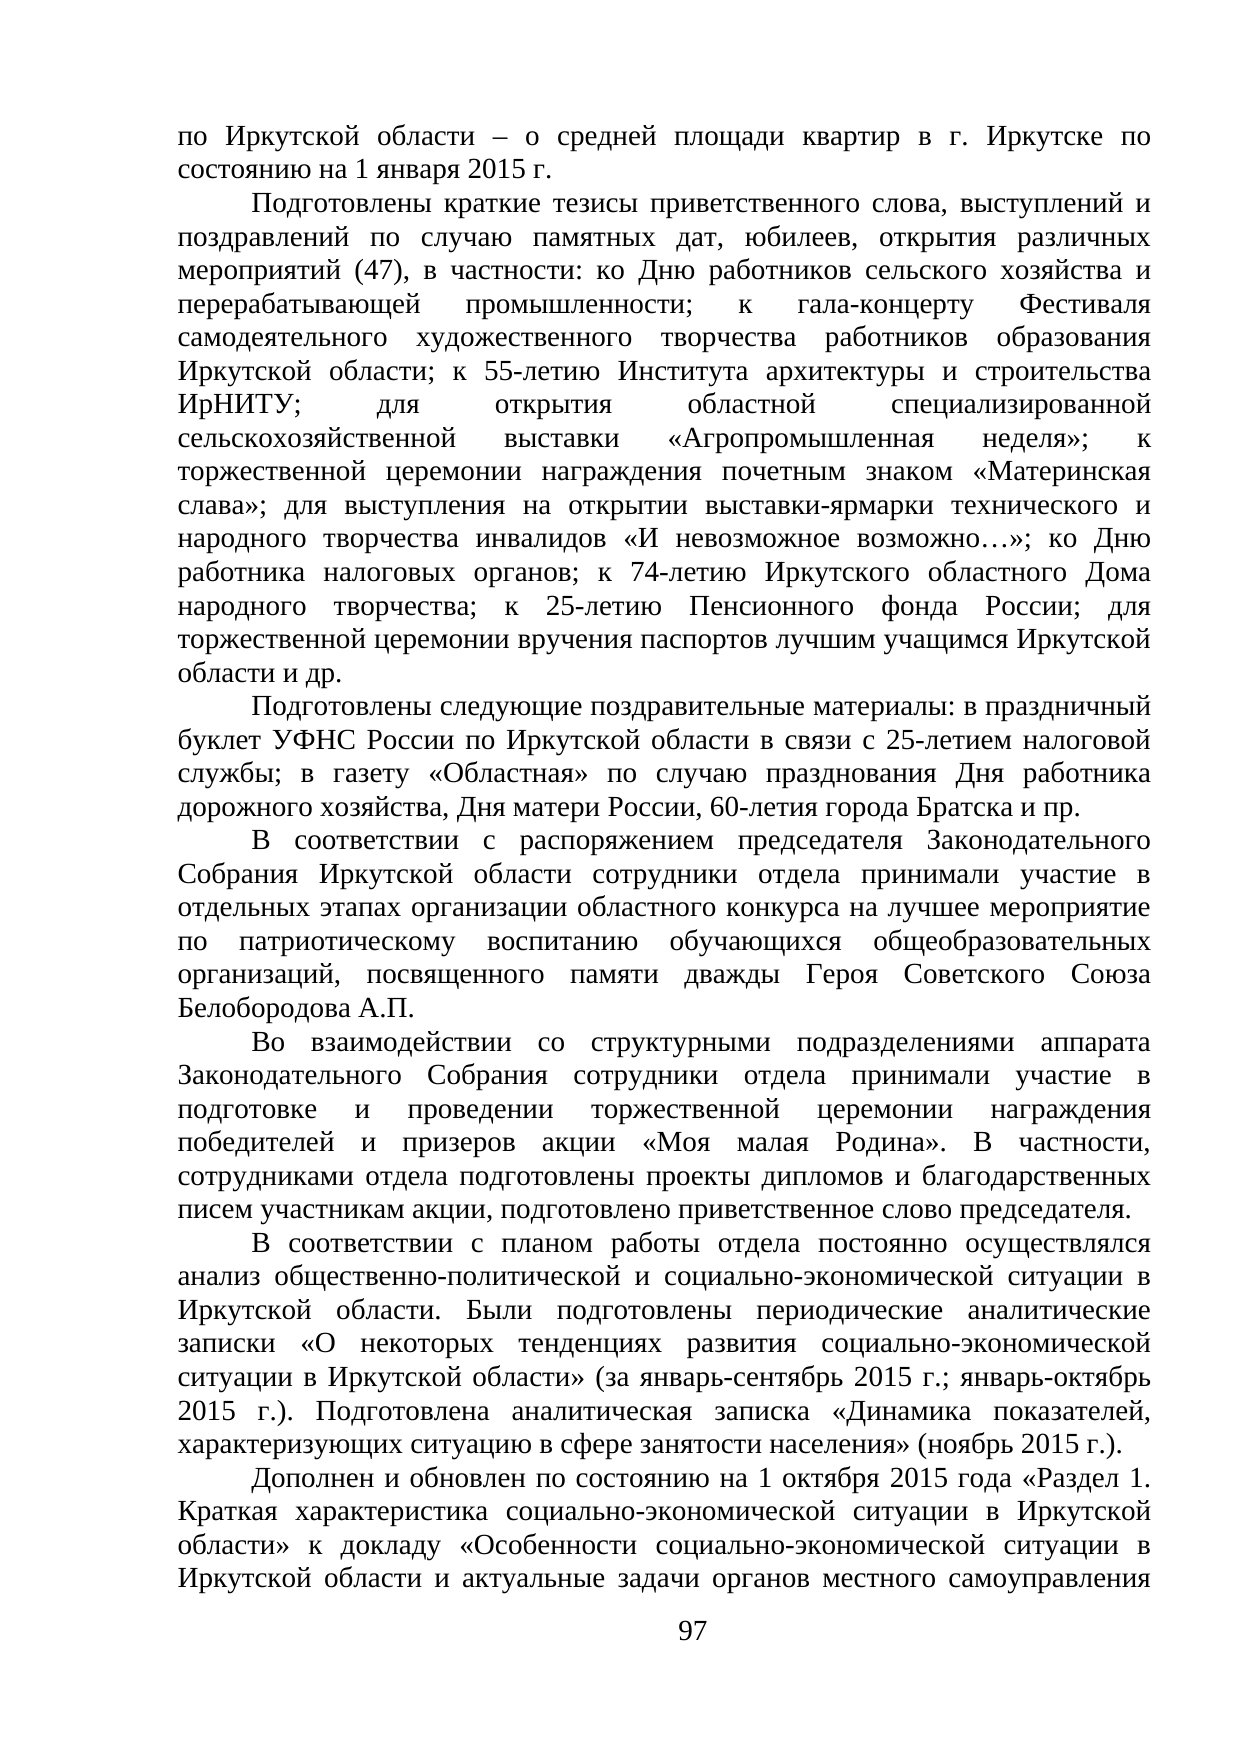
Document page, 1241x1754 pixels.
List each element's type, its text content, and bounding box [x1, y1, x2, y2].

text Подготовлены краткие тезисы приветственного слова, выступлений и поздравлений по случаю памятных дат, юбилеев, открытия различных мероприятий (47), в частности: ко Дню работников сельского хозяйства и перерабатывающей промышленности; к гала-концерту Фестиваля самодеятельного художественного творчества работников образования Иркутской области; к 55-летию Института архитектуры и строительства ИрНИТУ; для открытия областной специализированной сельскохозяйственной выставки «Агропромышленная неделя»; к торжественной церемонии награждения почетным знаком «Материнская слава»; для выступления на открытии выставки-ярмарки технического и народного творчества инвалидов «И невозможное возможно…»; ко Дню работника налоговых органов; к 74-летию Иркутского областного Дома народного творчества; к 25-летию Пенсионного фонда России; для торжественной церемонии вручения паспортов лучшим учащимся Иркутской области и др. [177, 185, 1152, 688]
text В соответствии с планом работы отдела постоянно осуществлялся анализ общественно-политической и социально-экономической ситуации в Иркутской области. Были подготовлены периодические аналитические записки «О некоторых тенденциях развития социально-экономической ситуации в Иркутской области» (за январь-сентябрь 2015 г.; январь-октябрь 2015 г.). Подготовлена аналитическая записка «Динамика показателей, характеризующих ситуацию в сфере занятости населения» (ноябрь 2015 г.). [177, 1225, 1152, 1460]
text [177, 118, 1152, 185]
text В соответствии с распоряжением председателя Законодательного Собрания Иркутской области сотрудники отдела принимали участие в отдельных этапах организации областного конкурса на лучшее мероприятие по патриотическому воспитанию обучающихся общеобразовательных организаций, посвященного памяти дважды Героя Советского Союза Белобородова А.П. [177, 822, 1152, 1024]
text Подготовлены следующие поздравительные материалы: в праздничный буклет УФНС России по Иркутской области в связи с 25-летием налоговой службы; в газету «Областная» по случаю празднования Дня работника дорожного хозяйства, Дня матери России, 60-летия города Братска и пр. [177, 688, 1152, 822]
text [177, 1460, 1152, 1594]
text Во взаимодействии со структурными подразделениями аппарата Законодательного Собрания сотрудники отдела принимали участие в подготовке и проведении торжественной церемонии награждения победителей и призеров акции «Моя малая Родина». В частности, сотрудниками отдела подготовлены проекты дипломов и благодарственных писем участникам акции, подготовлено приветственное слово председателя. [177, 1024, 1152, 1225]
